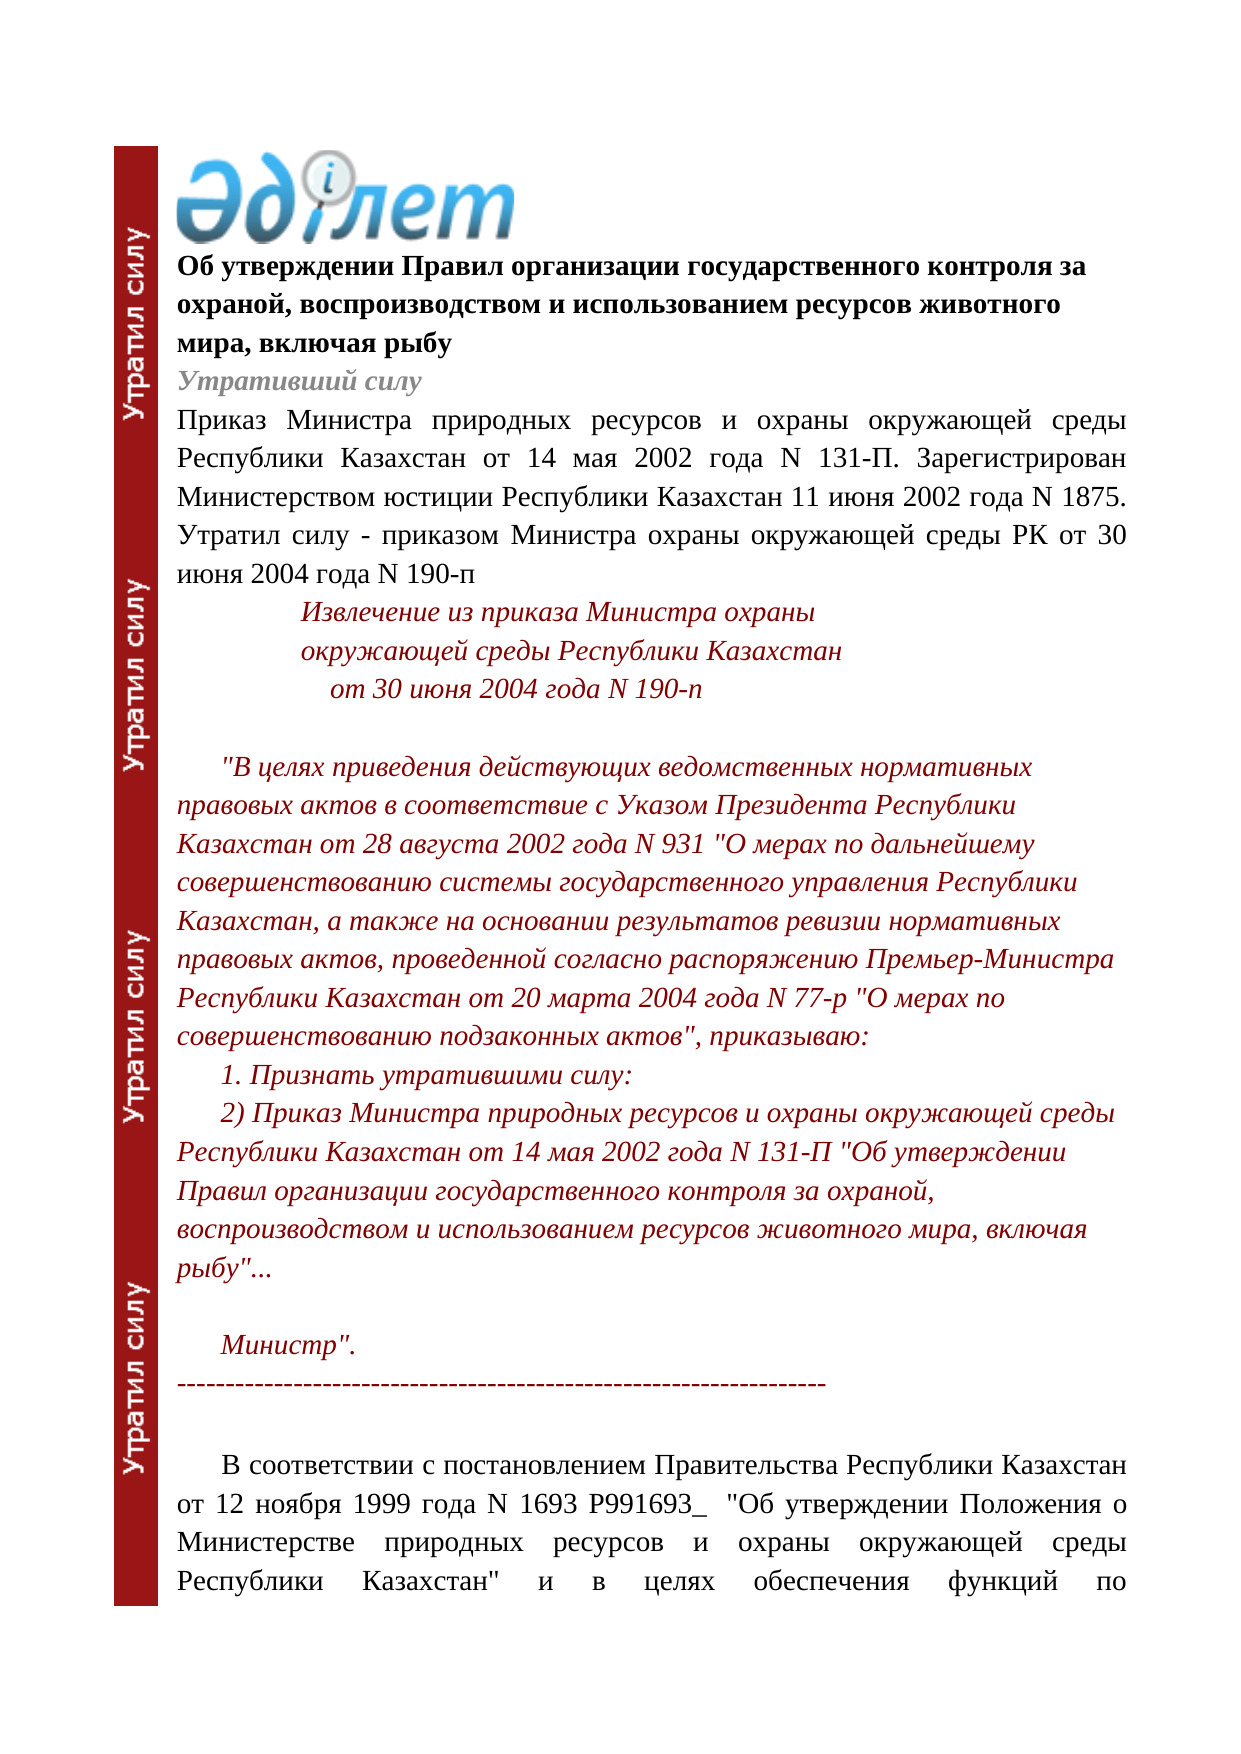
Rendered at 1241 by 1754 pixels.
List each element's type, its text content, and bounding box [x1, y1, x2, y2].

picture [176, 150, 515, 244]
picture [114, 1399, 158, 1404]
picture [114, 397, 158, 402]
picture [114, 358, 158, 363]
picture [114, 146, 158, 248]
picture [114, 589, 158, 594]
text Приказ Министра природных ресурсов и охраны окружающей среды Республики Казахстан от 14 мая 2002 года N 131-П. Зарегистрирован Министерством юстиции Республики Казахстан 11 июня 2002 года N 1875. Утратил силу - приказом Министра охраны окружающей среды РК от 30 июня 2004 года N 190-п [112, 402, 1128, 589]
text Утративший силу [112, 363, 1128, 397]
text Извлечение из приказа Министра охраны окружающей среды Республики Казахстан от 30 июня 2004 года N 190-п "В целях приведения действующих ведомственных нормативных правовых актов в соответствие с Указом Президента Республики Казахстан от 28 августа 2002 года N 931 "О мерах по дальнейшему совершенствованию системы государственного управления Республики Казахстан, а также на основании результатов ревизии нормативных правовых актов, проведенной согласно распоряжению Премьер-Министра Республики Казахстан от 20 марта 2004 года N 77-р "О мерах по совершенствованию подзаконных актов", приказываю: 1. Признать утратившими силу: 2) Приказ Министра природных ресурсов и охраны окружающей среды Республики Казахстан от 14 мая 2002 года N 131-П "Об утверждении Правил организации государственного контроля за охраной, воспроизводством и использованием ресурсов животного мира, включая рыбу"... Министр". ------------------------------------------------------------------- [112, 594, 1128, 1399]
picture [114, 1597, 158, 1606]
text Об утверждении Правил организации государственного контроля за охраной, воспроизводством и использованием ресурсов животного мира, включая рыбу [112, 248, 1128, 358]
